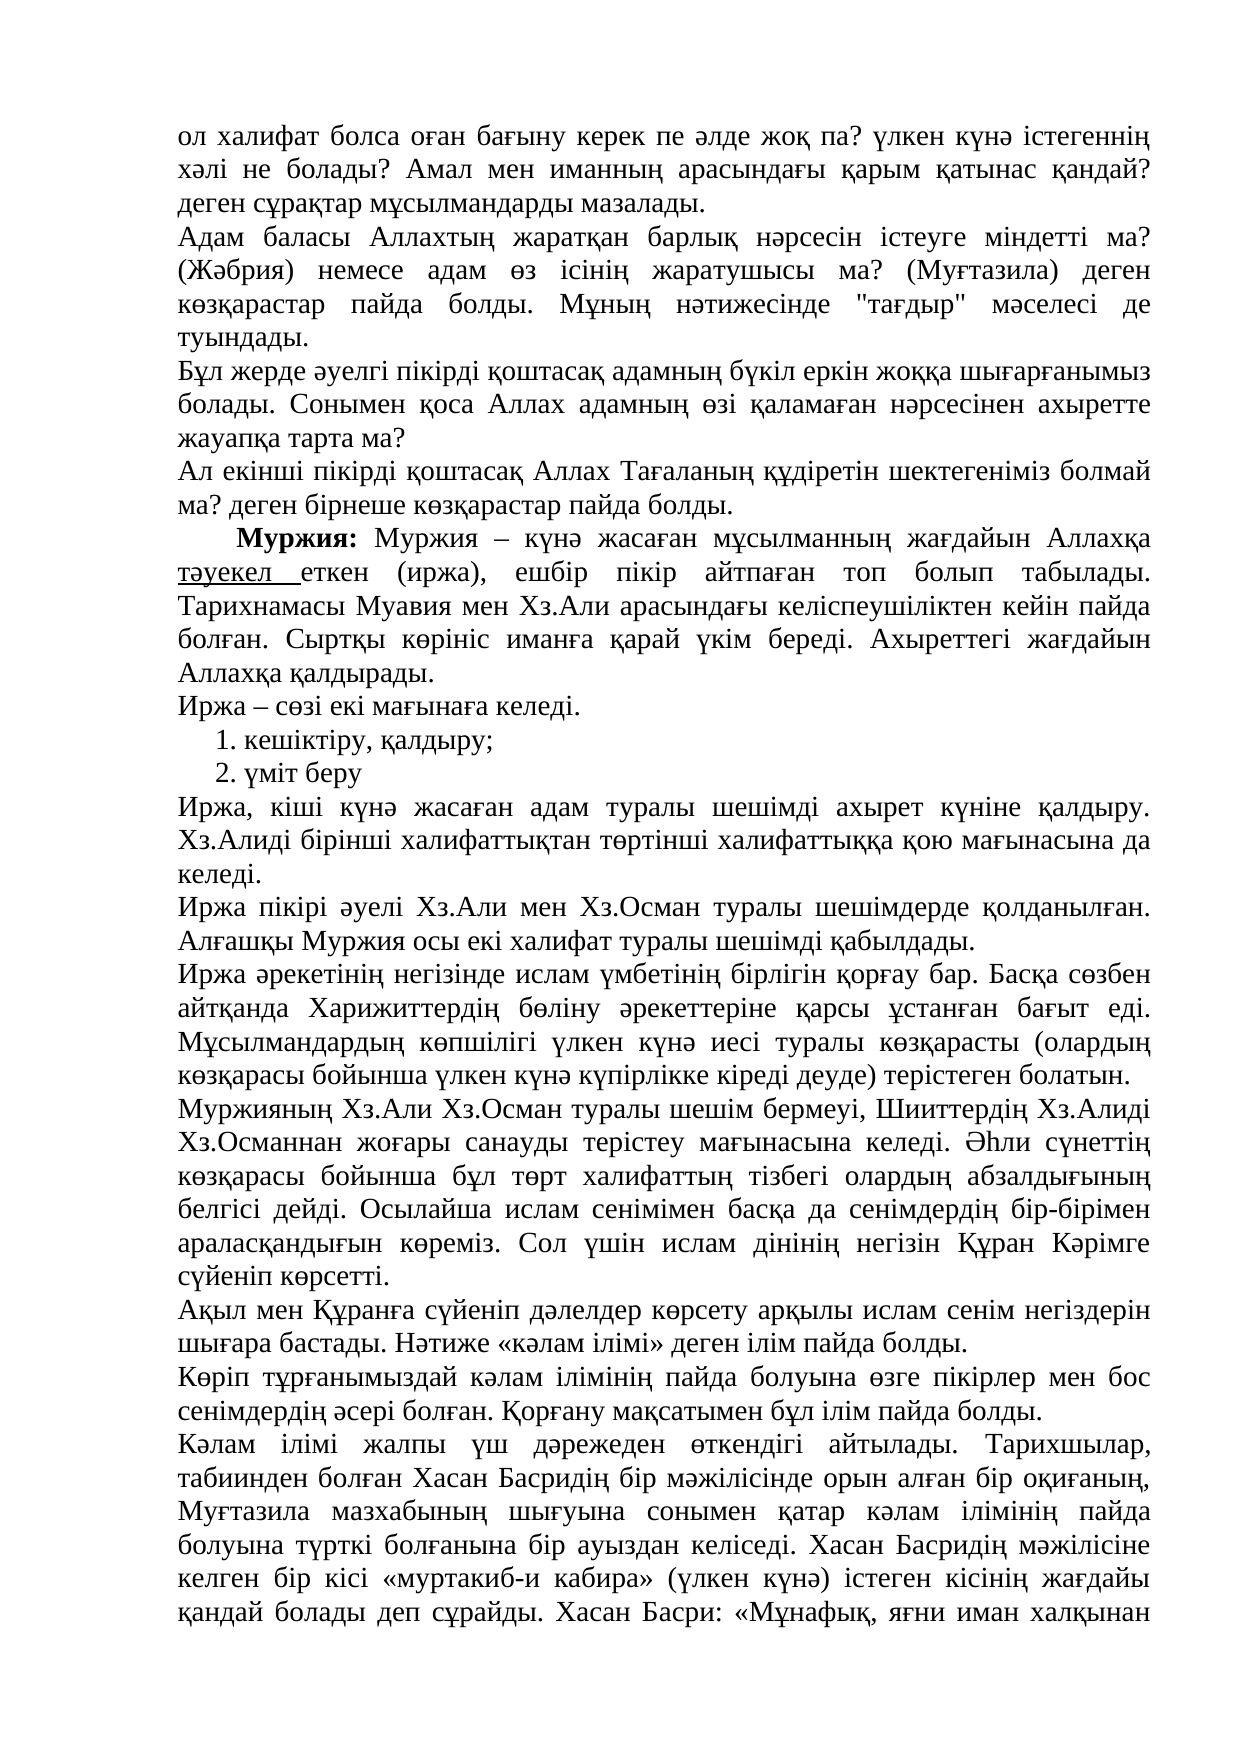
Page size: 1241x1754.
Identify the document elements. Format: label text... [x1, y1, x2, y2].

text Иржа, кіші күнә жасаған адам туралы шешімді ахырет күніне қалдыру. Хз.Алиді бірінші халифаттықтан төртінші халифаттыққа қою мағынасына да келеді. [177, 789, 1152, 889]
text Иржа – сөзі екі мағынаға келеді. [177, 688, 1152, 722]
text 2. үміт беру [215, 755, 1152, 789]
text Муржияның Хз.Али Хз.Осман туралы шешім бермеуі, Шииттердің Хз.Алиді Хз.Османнан жоғары санауды терістеу мағынасына келеді. Әһли сүнеттің көзқарасы бойынша бұл төрт халифаттың тізбегі олардың абзалдығының белгісі дейді. Осылайша ислам сенімімен басқа да сенімдердің бір-бірімен араласқандығын көреміз. Сол үшін ислам дінінің негізін Құран Кәрімге сүйеніп көрсетті. [177, 1091, 1152, 1292]
text Ал екінші пікірді қоштасақ Аллах Тағаланың құдіретін шектегеніміз болмай ма? деген бірнеше көзқарастар пайда болды. [177, 453, 1152, 521]
text Иржа пікірі әуелі Хз.Али мен Хз.Осман туралы шешімдерде қолданылған. Алғашқы Муржия осы екі халифат туралы шешімді қабылдады. [177, 889, 1152, 957]
text Бұл жерде әуелгі пікірді қоштасақ адамның бүкіл еркін жоққа шығарғанымыз болады. Сонымен қоса Аллах адамның өзі қаламаған нәрсесінен ахыретте жауапқа тарта ма? [177, 353, 1152, 453]
text Ақыл мен Құранға сүйеніп дәлелдер көрсету арқылы ислам сенім негіздерін шығара бастады. Нәтиже «кәлам ілімі» деген ілім пайда болды. [177, 1292, 1152, 1359]
text Көріп тұрғанымыздай кәлам ілімінің пайда болуына өзге пікірлер мен бос сенімдердің әсері болған. Қорғану мақсатымен бұл ілім пайда болды. [177, 1359, 1152, 1426]
text Иржа әрекетінің негізінде ислам үмбетінің бірлігін қорғау бар. Басқа сөзбен айтқанда Харижиттердің бөліну әрекеттеріне қарсы ұстанған бағыт еді. Мұсылмандардың көпшілігі үлкен күнә иесі туралы көзқарасты (олардың көзқарасы бойынша үлкен күнә күпірлікке кіреді деуде) терістеген болатын. [177, 957, 1152, 1091]
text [177, 118, 1152, 219]
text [177, 1426, 1152, 1627]
text Муржия: Муржия – күнә жасаған мұсылманның жағдайын Аллахқа тәуекел еткен (иржа), ешбір пікір айтпаған топ болып табылады. Тарихнамасы Муавия мен Хз.Али арасындағы келіспеушіліктен кейін пайда болған. Сыртқы көрініс иманға қарай үкім береді. Ахыреттегі жағдайын Аллахқа қалдырады. [177, 521, 1152, 688]
text 1. кешіктіру, қалдыру; [215, 722, 1152, 755]
text Адам баласы Аллахтың жаратқан барлық нәрсесін істеуге міндетті ма? (Жәбрия) немесе адам өз ісінің жаратушысы ма? (Муғтазила) деген көзқарастар пайда болды. Мұның нәтижесінде "тағдыр" мәселесі де туындады. [177, 219, 1152, 353]
